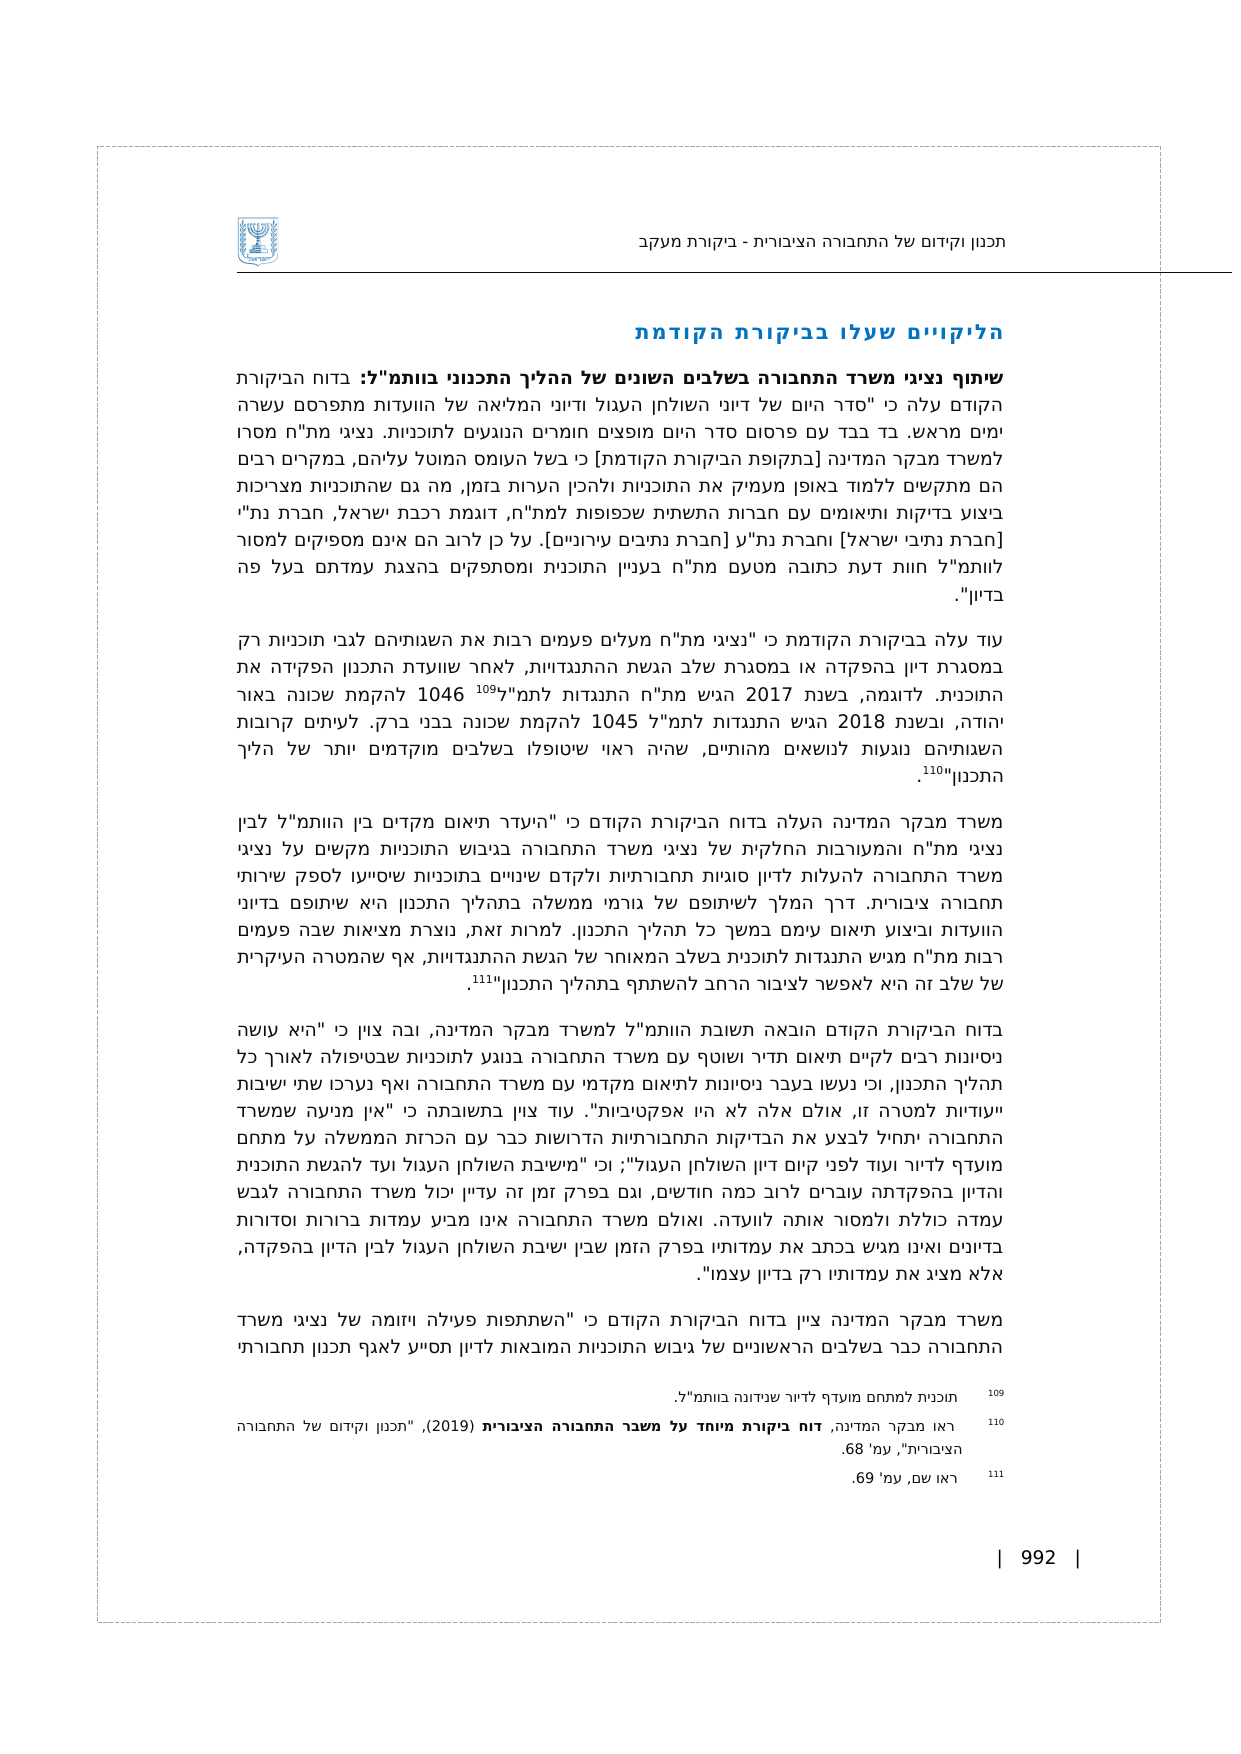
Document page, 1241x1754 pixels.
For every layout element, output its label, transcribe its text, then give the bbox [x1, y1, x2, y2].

text הליקויים שעלו בביקורת הקודמת [236, 319, 1004, 344]
text משרד מבקר המדינה העלה בדוח הביקורת הקודם כי "היעדר תיאום מקדים בין הוותמ"ל לבין נציגי מת"ח והמעורבות החלקית של נציגי משרד התחבורה בגיבוש התוכניות מקשים על נציגי משרד התחבורה להעלות לדיון סוגיות תחבורתיות ולקדם שינויים בתוכניות שיסייעו לספק שירותי תחבורה ציבורית. דרך המלך לשיתופם של גורמי ממשלה בתהליך התכנון היא שיתופם בדיוני הוועדות וביצוע תיאום עימם במשך כל תהליך התכנון. למרות זאת, נוצרת מציאות שבה פעמים רבות מת"ח מגיש התנגדות לתוכנית בשלב המאוחר של הגשת ההתנגדויות, אף שהמטרה העיקרית של שלב זה היא לאפשר לציבור הרחב להשתתף בתהליך התכנון". [236, 806, 1004, 996]
text עוד עלה בביקורת הקודמת כי "נציגי מת"ח מעלים פעמים רבות את השגותיהם לגבי תוכניות רק במסגרת דיון בהפקדה או במסגרת שלב הגשת ההתנגדויות, לאחר שוועדת התכנון הפקידה את התוכנית. לדוגמה, בשנת 2017 הגיש מת"ח התנגדות לתמ"ל 1046 להקמת שכונה באור יהודה, ובשנת 2018 הגיש התנגדות לתמ"ל 1045 להקמת שכונה בבני ברק. לעיתים קרובות השגותיהם נוגעות לנושאים מהותיים, שהיה ראוי שיטופלו בשלבים מוקדמים יותר של הליך התכנון". [236, 625, 1004, 788]
text שיתוף נציגי משרד התחבורה בשלבים השונים של ההליך התכנוני בוותמ"ל: בדוח הביקורת הקודם עלה כי "סדר היום של דיוני השולחן העגול ודיוני המליאה של הוועדות מתפרסם עשרה ימים מראש. בד בבד עם פרסום סדר היום מופצים חומרים הנוגעים לתוכניות. נציגי מת"ח מסרו למשרד מבקר המדינה [בתקופת הביקורת הקודמת] כי בשל העומס המוטל עליהם, במקרים רבים הם מתקשים ללמוד באופן מעמיק את התוכניות ולהכין הערות בזמן, מה גם שהתוכניות מצריכות ביצוע בדיקות ותיאומים עם חברות התשתית שכפופות למת"ח, דוגמת רכבת ישראל, חברת נת"י [חברת נתיבי ישראל] וחברת נת"ע [חברת נתיבים עירוניים]. על כן לרוב הם אינם מספיקים למסור לוותמ"ל חוות דעת כתובה מטעם מת"ח בעניין התוכנית ומסתפקים בהצגת עמדתם בעל פה בדיון". [236, 363, 1004, 606]
text בדוח הביקורת הקודם הובאה תשובת הוותמ"ל למשרד מבקר המדינה, ובה צוין כי "היא עושה ניסיונות רבים לקיים תיאום תדיר ושוטף עם משרד התחבורה בנוגע לתוכניות שבטיפולה לאורך כל תהליך התכנון, וכי נעשו בעבר ניסיונות לתיאום מקדמי עם משרד התחבורה ואף נערכו שתי ישיבות ייעודיות למטרה זו, אולם אלה לא היו אפקטיביות". עוד צוין בתשובתה כי "אין מניעה שמשרד התחבורה יתחיל לבצע את הבדיקות התחבורתיות הדרושות כבר עם הכרזת הממשלה על מתחם מועדף לדיור ועוד לפני קיום דיון השולחן העגול"; וכי "מישיבת השולחן העגול ועד להגשת התוכנית והדיון בהפקדתה עוברים לרוב כמה חודשים, וגם בפרק זמן זה עדיין יכול משרד התחבורה לגבש עמדה כוללת ולמסור אותה לוועדה. ואולם משרד התחבורה אינו מביע עמדות ברורות וסדורות בדיונים ואינו מגיש בכתב את עמדותיו בפרק הזמן שבין ישיבת השולחן העגול לבין הדיון בהפקדה, אלא מציג את עמדותיו רק בדיון עצמו". [236, 1015, 1004, 1286]
